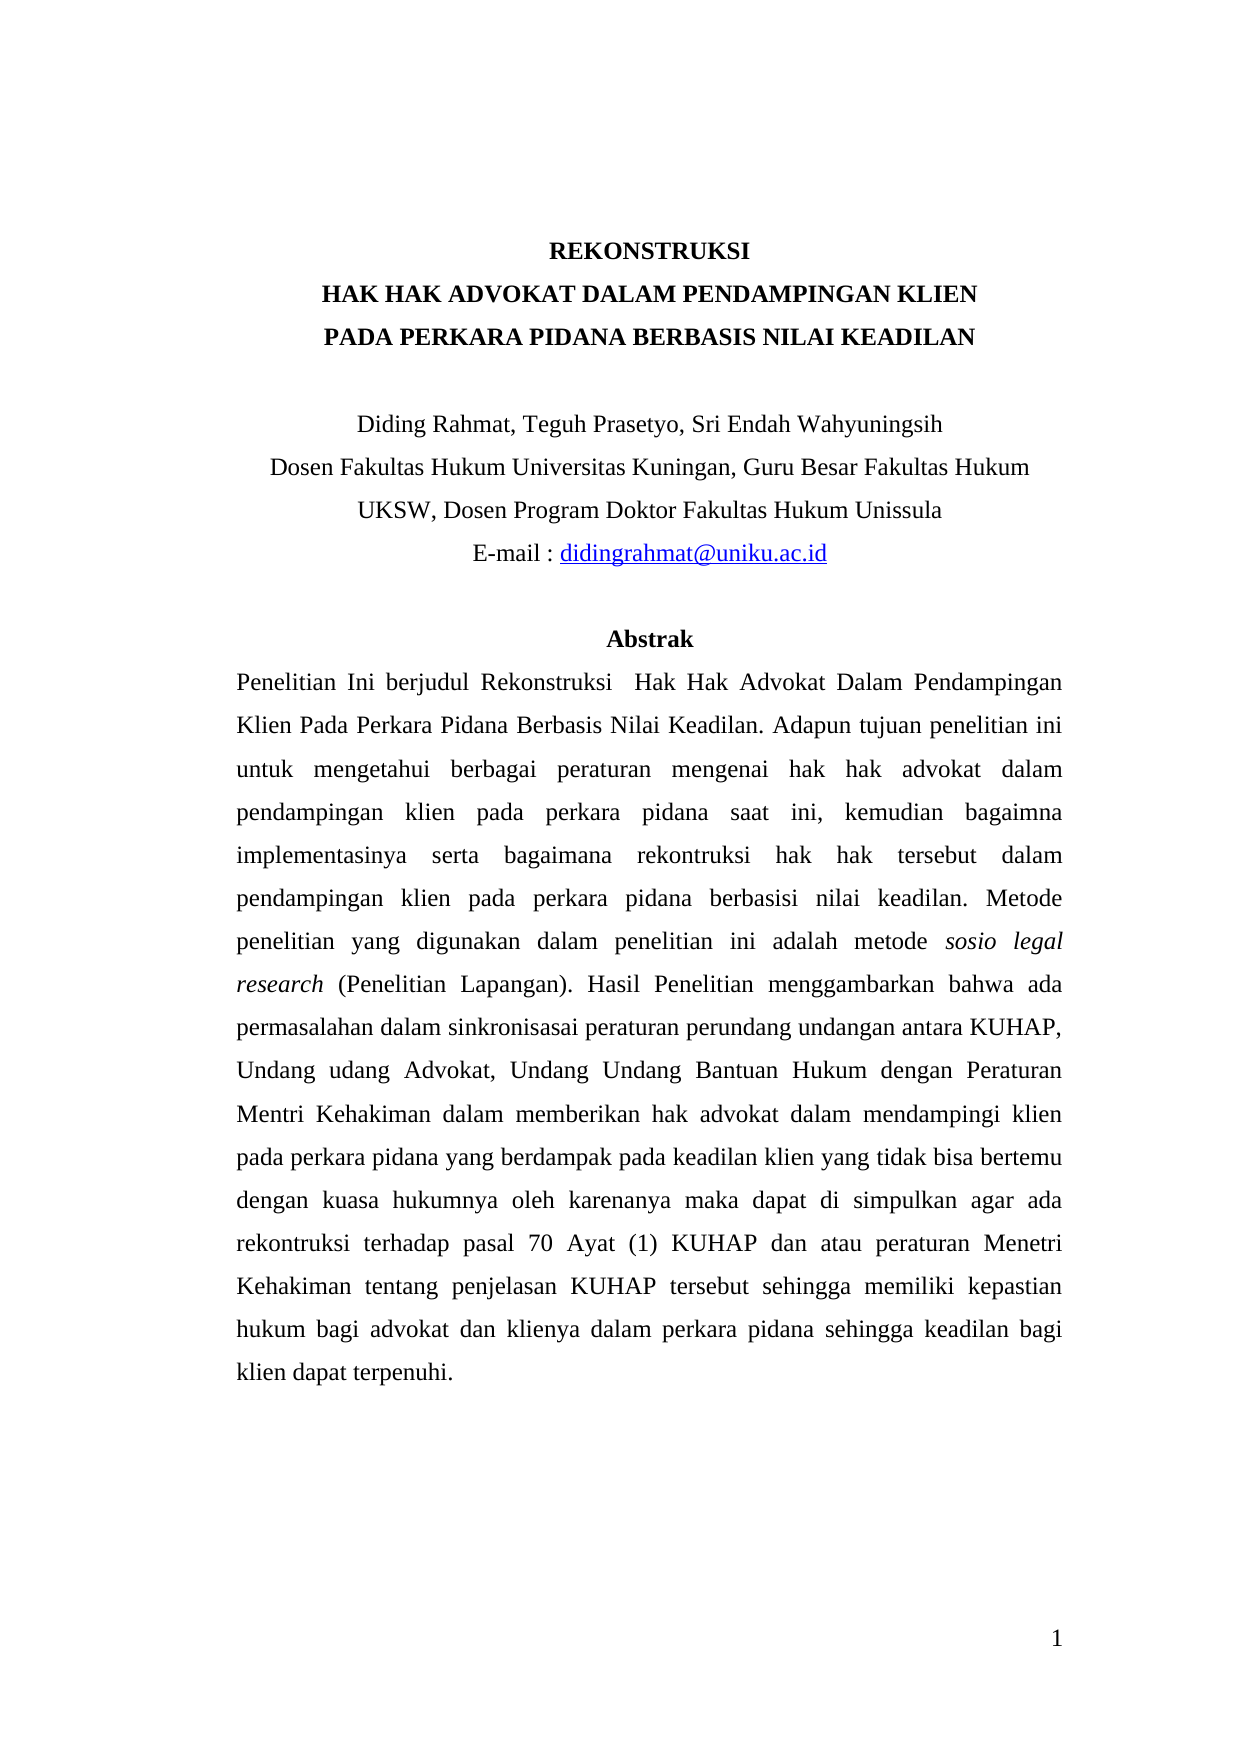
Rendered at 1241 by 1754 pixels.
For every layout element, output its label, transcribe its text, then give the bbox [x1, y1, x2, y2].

text Dosen Fakultas Hukum Universitas Kuningan, Guru Besar Fakultas Hukum UKSW, Dosen Program Doktor Fakultas Hukum Unissula [236, 452, 1063, 524]
text REKONSTRUKSI [236, 236, 1063, 265]
text Diding Rahmat, Teguh Prasetyo, Sri Endah Wahyuningsih [236, 409, 1063, 437]
text HAK HAK ADVOKAT DALAM PENDAMPINGAN KLIEN [236, 279, 1063, 308]
text Penelitian Ini berjudul Rekonstruksi Hak Hak Advokat Dalam Pendampingan Klien Pada Perkara Pidana Berbasis Nilai Keadilan. Adapun tujuan penelitian ini untuk mengetahui berbagai peraturan mengenai hak hak advokat dalam pendampingan klien pada perkara pidana saat ini, kemudian bagaimna implementasinya serta bagaimana rekontruksi hak hak tersebut dalam pendampingan klien pada perkara pidana berbasisi nilai keadilan. Metode penelitian yang digunakan dalam penelitian ini adalah metode sosio legal research (Penelitian Lapangan). Hasil Penelitian menggambarkan bahwa ada permasalahan dalam sinkronisasai peraturan perundang undangan antara KUHAP, Undang udang Advokat, Undang Undang Bantuan Hukum dengan Peraturan Mentri Kehakiman dalam memberikan hak advokat dalam mendampingi klien pada perkara pidana yang berdampak pada keadilan klien yang tidak bisa bertemu dengan kuasa hukumnya oleh karenanya maka dapat di simpulkan agar ada rekontruksi terhadap pasal 70 Ayat (1) KUHAP dan atau peraturan Menetri Kehakiman tentang penjelasan KUHAP tersebut sehingga memiliki kepastian hukum bagi advokat dan klienya dalam perkara pidana sehingga keadilan bagi klien dapat terpenuhi. [236, 667, 1063, 1386]
text Abstrak [236, 624, 1063, 653]
text E-mail : didingrahmat@uniku.ac.id [236, 538, 1063, 567]
text PADA PERKARA PIDANA BERBASIS NILAI KEADILAN [236, 322, 1063, 351]
